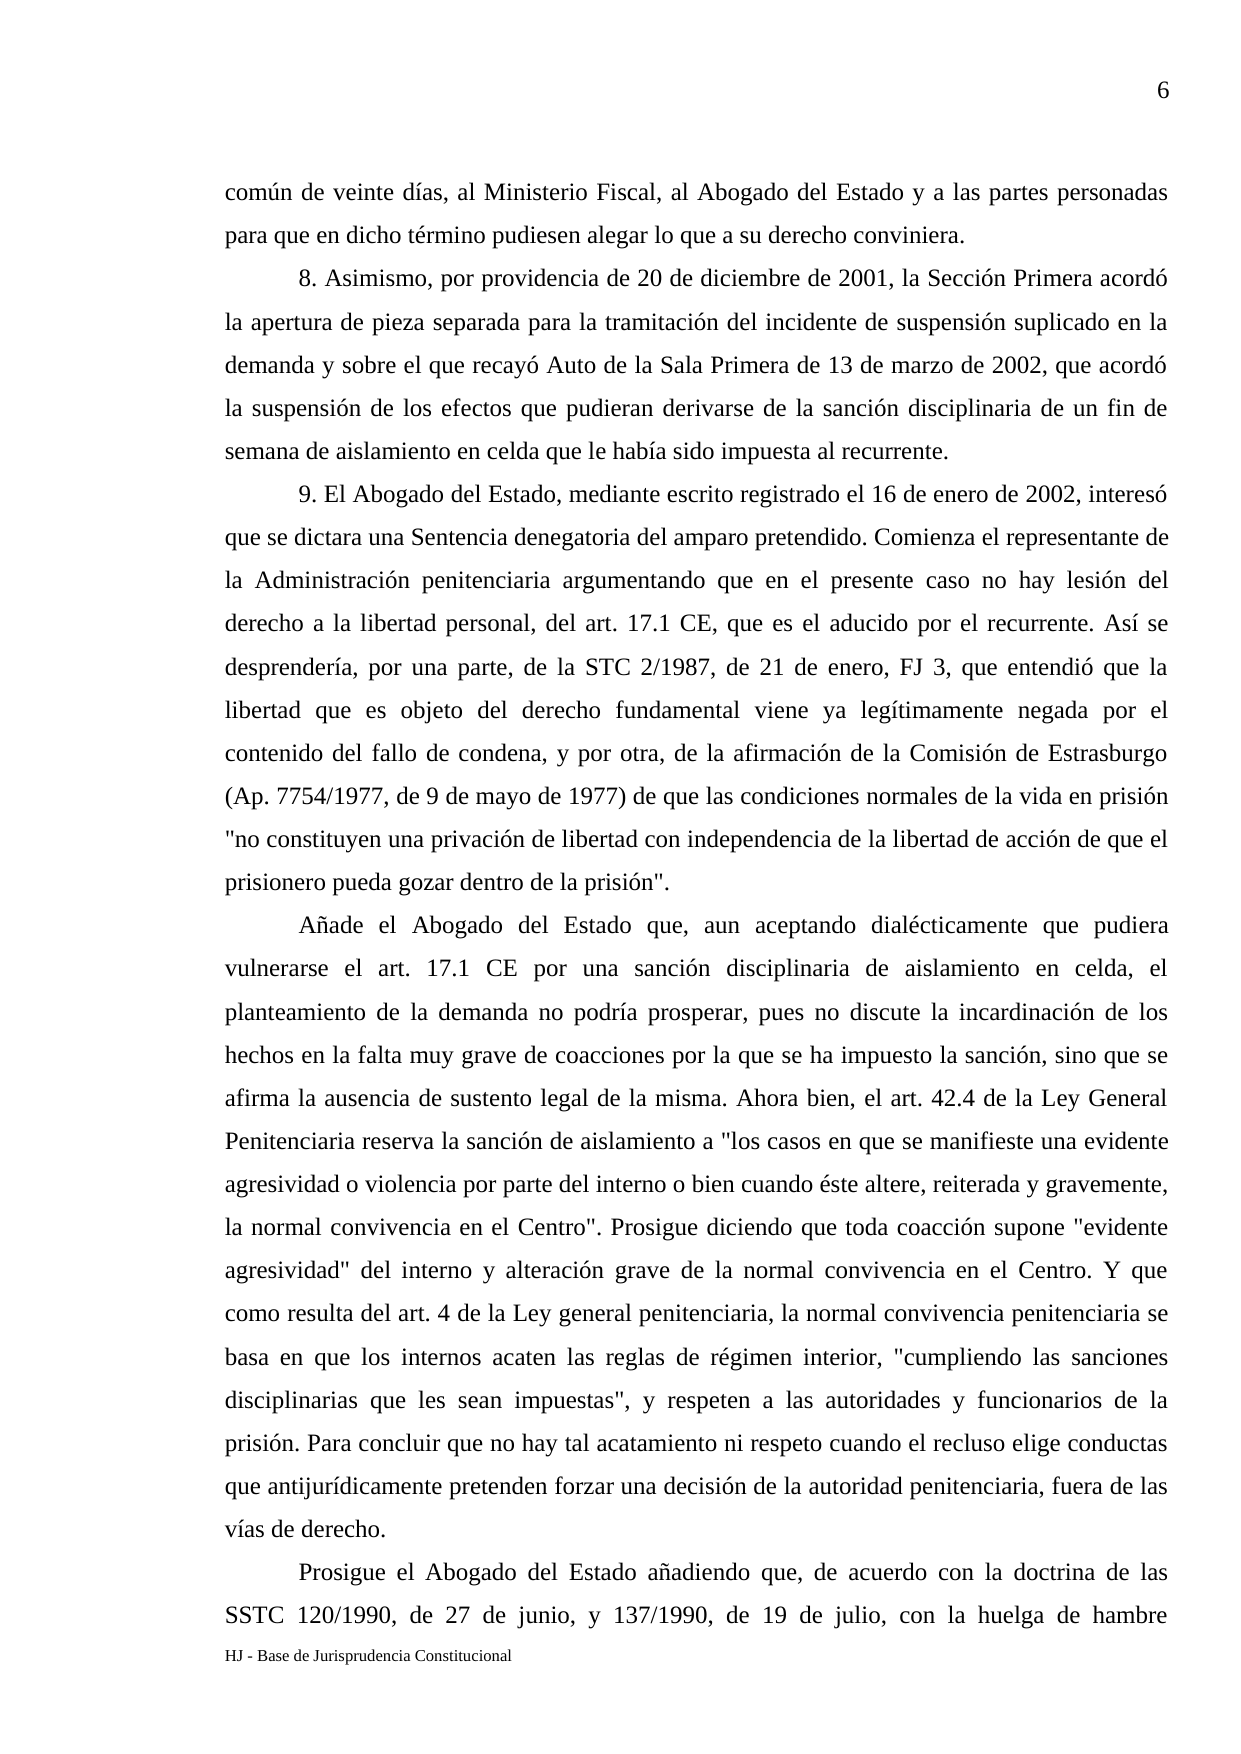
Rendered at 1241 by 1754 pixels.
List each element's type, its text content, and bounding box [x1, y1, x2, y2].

text 9. El Abogado del Estado, mediante escrito registrado el 16 de enero de 2002, interesó que se dictara una Sentencia denegatoria del amparo pretendido. Comienza el representante de la Administración penitenciaria argumentando que en el presente caso no hay lesión del derecho a la libertad personal, del art. 17.1 CE, que es el aducido por el recurrente. Así se desprendería, por una parte, de la STC 2/1987, de 21 de enero, FJ 3, que entendió que la libertad que es objeto del derecho fundamental viene ya legítimamente negada por el contenido del fallo de condena, y por otra, de la afirmación de la Comisión de Estrasburgo (Ap. 7754/1977, de 9 de mayo de 1977) de que las condiciones normales de la vida en prisión "no constituyen una privación de libertad con independencia de la libertad de acción de que el prisionero pueda gozar dentro de la prisión". [224, 479, 1169, 896]
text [224, 1557, 1169, 1629]
text 8. Asimismo, por providencia de 20 de diciembre de 2001, la Sección Primera acordó la apertura de pieza separada para la tramitación del incidente de suspensión suplicado en la demanda y sobre el que recayó Auto de la Sala Primera de 13 de marzo de 2002, que acordó la suspensión de los efectos que pudieran derivarse de la sanción disciplinaria de un fin de semana de aislamiento en celda que le había sido impuesta al recurrente. [224, 263, 1169, 465]
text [224, 177, 1169, 249]
text Añade el Abogado del Estado que, aun aceptando dialécticamente que pudiera vulnerarse el art. 17.1 CE por una sanción disciplinaria de aislamiento en celda, el planteamiento de la demanda no podría prosperar, pues no discute la incardinación de los hechos en la falta muy grave de coacciones por la que se ha impuesto la sanción, sino que se afirma la ausencia de sustento legal de la misma. Ahora bien, el art. 42.4 de la Ley General Penitenciaria reserva la sanción de aislamiento a "los casos en que se manifieste una evidente agresividad o violencia por parte del interno o bien cuando éste altere, reiterada y gravemente, la normal convivencia en el Centro". Prosigue diciendo que toda coacción supone "evidente agresividad" del interno y alteración grave de la normal convivencia en el Centro. Y que como resulta del art. 4 de la Ley general penitenciaria, la normal convivencia penitenciaria se basa en que los internos acaten las reglas de régimen interior, "cumpliendo las sanciones disciplinarias que les sean impuestas", y respeten a las autoridades y funcionarios de la prisión. Para concluir que no hay tal acatamiento ni respeto cuando el recluso elige conductas que antijurídicamente pretenden forzar una decisión de la autoridad penitenciaria, fuera de las vías de derecho. [224, 910, 1169, 1543]
